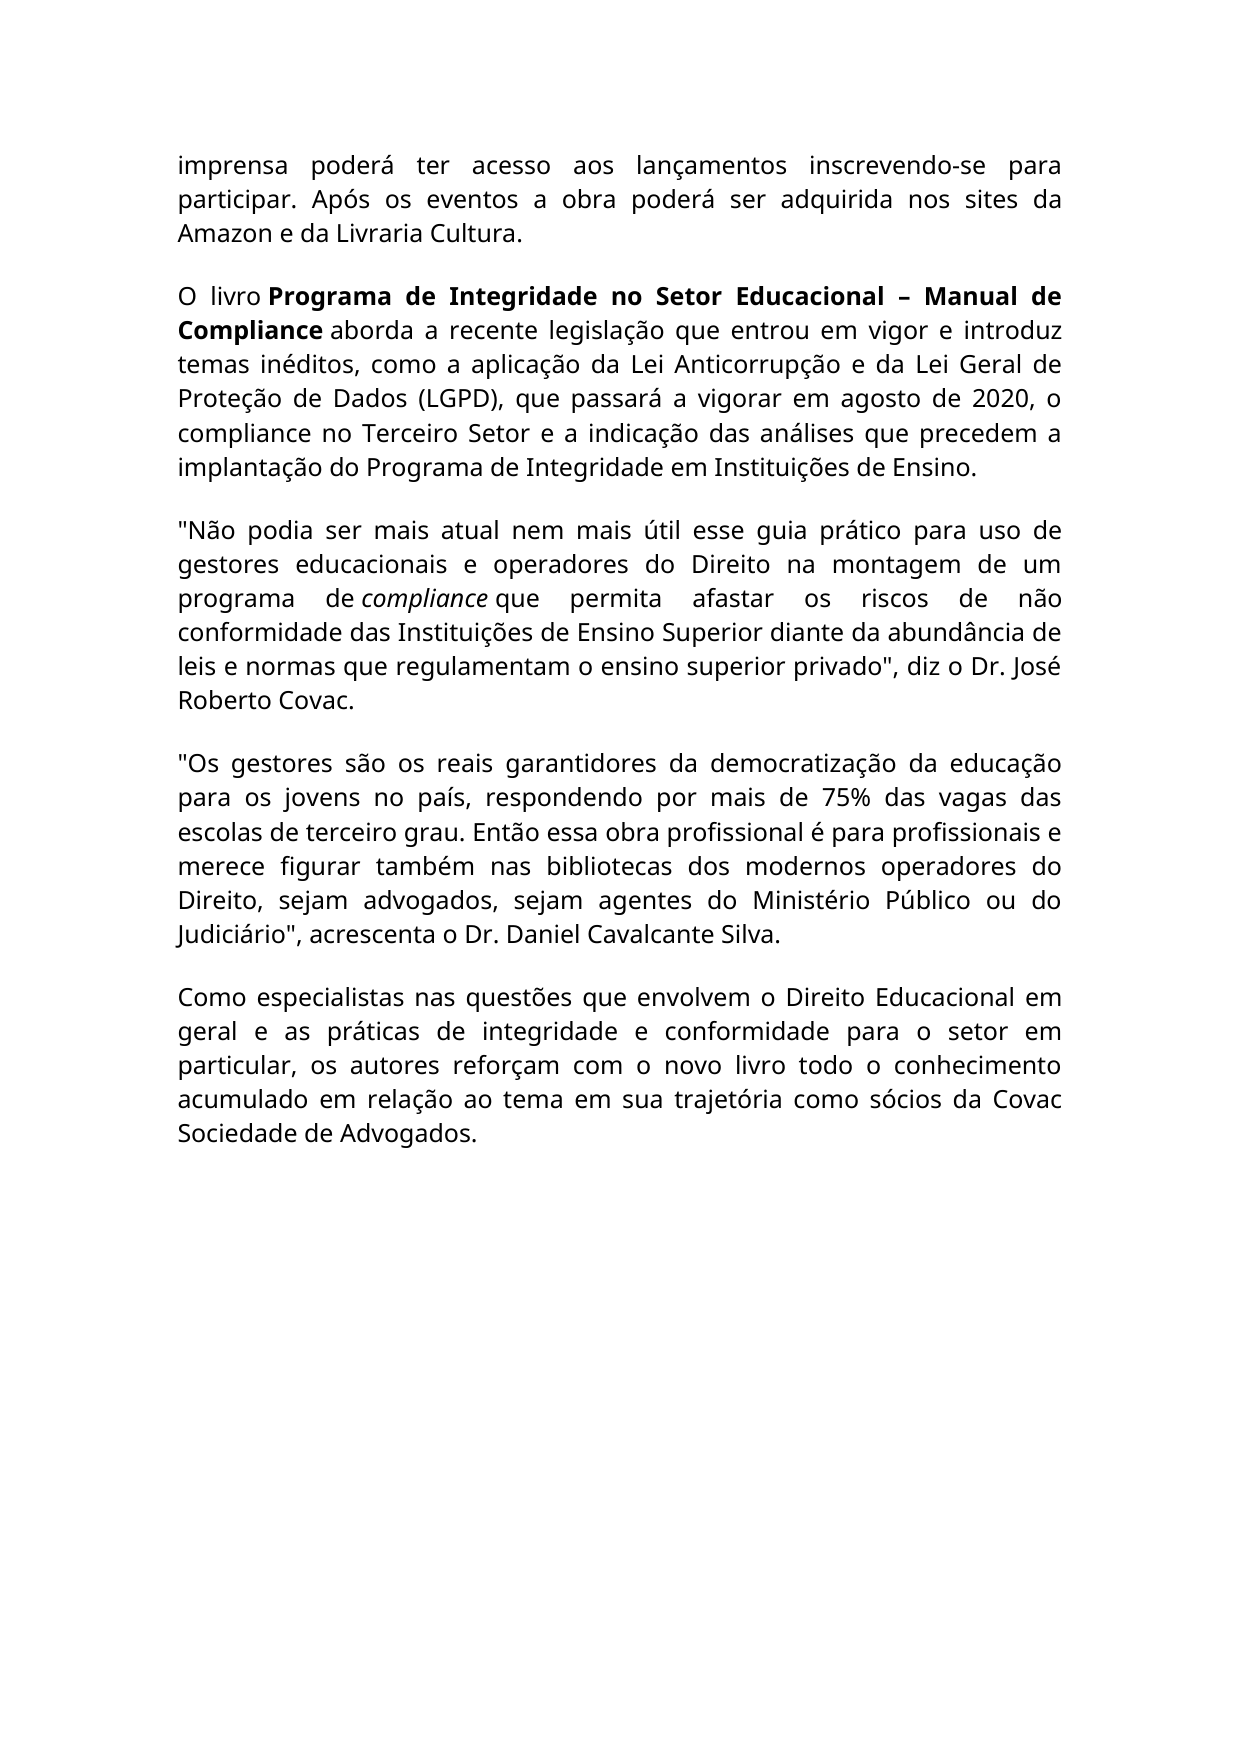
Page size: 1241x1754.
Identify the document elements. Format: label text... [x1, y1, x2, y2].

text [177, 148, 1063, 250]
text "Os gestores são os reais garantidores da democratização da educação para os jovens no país, respondendo por mais de 75% das vagas das escolas de terceiro grau. Então essa obra profissional é para profissionais e merece figurar também nas bibliotecas dos modernos operadores do Direito, sejam advogados, sejam agentes do Ministério Público ou do Judiciário", acrescenta o Dr. Daniel Cavalcante Silva. [177, 746, 1063, 950]
text Como especialistas nas questões que envolvem o Direito Educacional em geral e as práticas de integridade e conformidade para o setor em particular, os autores reforçam com o novo livro todo o conhecimento acumulado em relação ao tema em sua trajetória como sócios da Covac Sociedade de Advogados. [177, 979, 1063, 1150]
text "Não podia ser mais atual nem mais útil esse guia prático para uso de gestores educacionais e operadores do Direito na montagem de um programa de compliance que permita afastar os riscos de não conformidade das Instituições de Ensino Superior diante da abundância de leis e normas que regulamentam o ensino superior privado", diz o Dr. José Roberto Covac. [177, 512, 1063, 717]
text O livro Programa de Integridade no Setor Educacional – Manual de Compliance aborda a recente legislação que entrou em vigor e introduz temas inéditos, como a aplicação da Lei Anticorrupção e da Lei Geral de Proteção de Dados (LGPD), que passará a vigorar em agosto de 2020, o compliance no Terceiro Setor e a indicação das análises que precedem a implantação do Programa de Integridade em Instituições de Ensino. [177, 279, 1063, 483]
